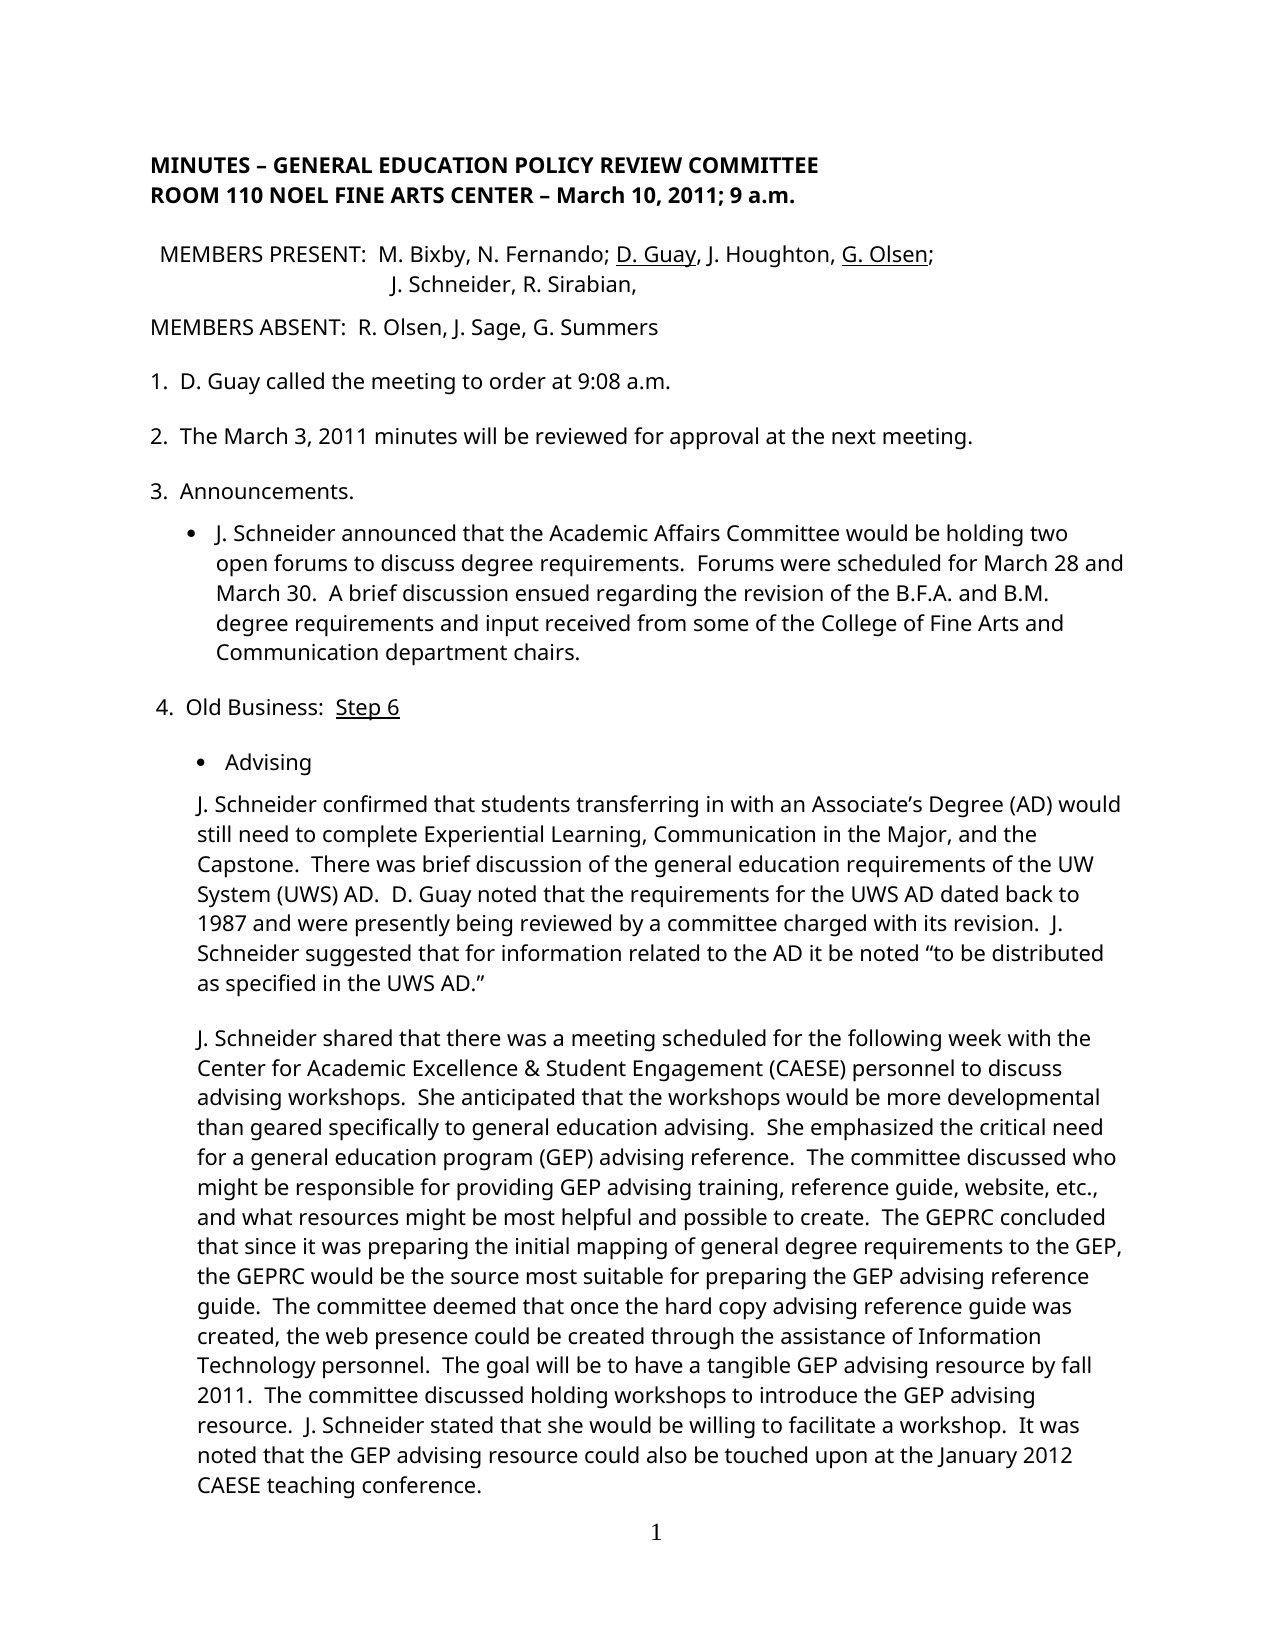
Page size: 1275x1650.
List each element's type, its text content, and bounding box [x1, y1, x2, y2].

text J. Schneider confirmed that students transferring in with an Associate’s Degree (AD) would still need to complete Experiential Learning, Communication in the Major, and the Capstone. There was brief discussion of the general education requirements of the UW System (UWS) AD. D. Guay noted that the requirements for the UWS AD dated back to 1987 and were presently being reviewed by a committee charged with its revision. J. Schneider suggested that for information related to the AD it be noted “to be distributed as specified in the UWS AD.” [150, 789, 1125, 998]
text MEMBERS ABSENT: R. Olsen, J. Sage, G. Summers [150, 311, 1125, 341]
text 1. D. Guay called the meeting to order at 9:08 a.m. [150, 366, 1125, 396]
text J. Schneider shared that there was a meeting scheduled for the following week with the Center for Academic Excellence & Student Engagement (CAESE) personnel to discuss advising workshops. She anticipated that the workshops would be more developmental than geared specifically to general education advising. She emphasized the critical need for a general education program (GEP) advising reference. The committee discussed who might be responsible for providing GEP advising training, reference guide, website, etc., and what resources might be most helpful and possible to create. The GEPRC concluded that since it was preparing the initial mapping of general degree requirements to the GEP, the GEPRC would be the source most suitable for preparing the GEP advising reference guide. The committee deemed that once the hard copy advising reference guide was created, the web presence could be created through the assistance of Information Technology personnel. The goal will be to have a tangible GEP advising resource by fall 2011. The committee discussed holding workshops to introduce the GEP advising resource. J. Schneider stated that she would be willing to facilitate a workshop. It was noted that the GEP advising resource could also be touched upon at the January 2012 CAESE teaching conference. [150, 1023, 1125, 1499]
list Advising [197, 747, 1125, 777]
text 4. Old Business: Step 6 [150, 692, 1125, 722]
text MEMBERS PRESENT: M. Bixby, N. Fernando; D. Guay, J. Houghton, G. Olsen; J. Schneider, R. Sirabian, [159, 239, 1125, 299]
text 3. Announcements. [150, 476, 1125, 506]
text ROOM 110 NOEL FINE ARTS CENTER – March 10, 2011; 9 a.m. [150, 180, 1125, 209]
text MINUTES – GENERAL EDUCATION POLICY REVIEW COMMITTEE [150, 150, 1125, 180]
list J. Schneider announced that the Academic Affairs Committee would be holding two open forums to discuss degree requirements. Forums were scheduled for March 28 and March 30. A brief discussion ensued regarding the revision of the B.F.A. and B.M. degree requirements and input received from some of the College of Fine Arts and Communication department chairs. [187, 518, 1125, 667]
text 2. The March 3, 2011 minutes will be reviewed for approval at the next meeting. [150, 421, 1125, 451]
